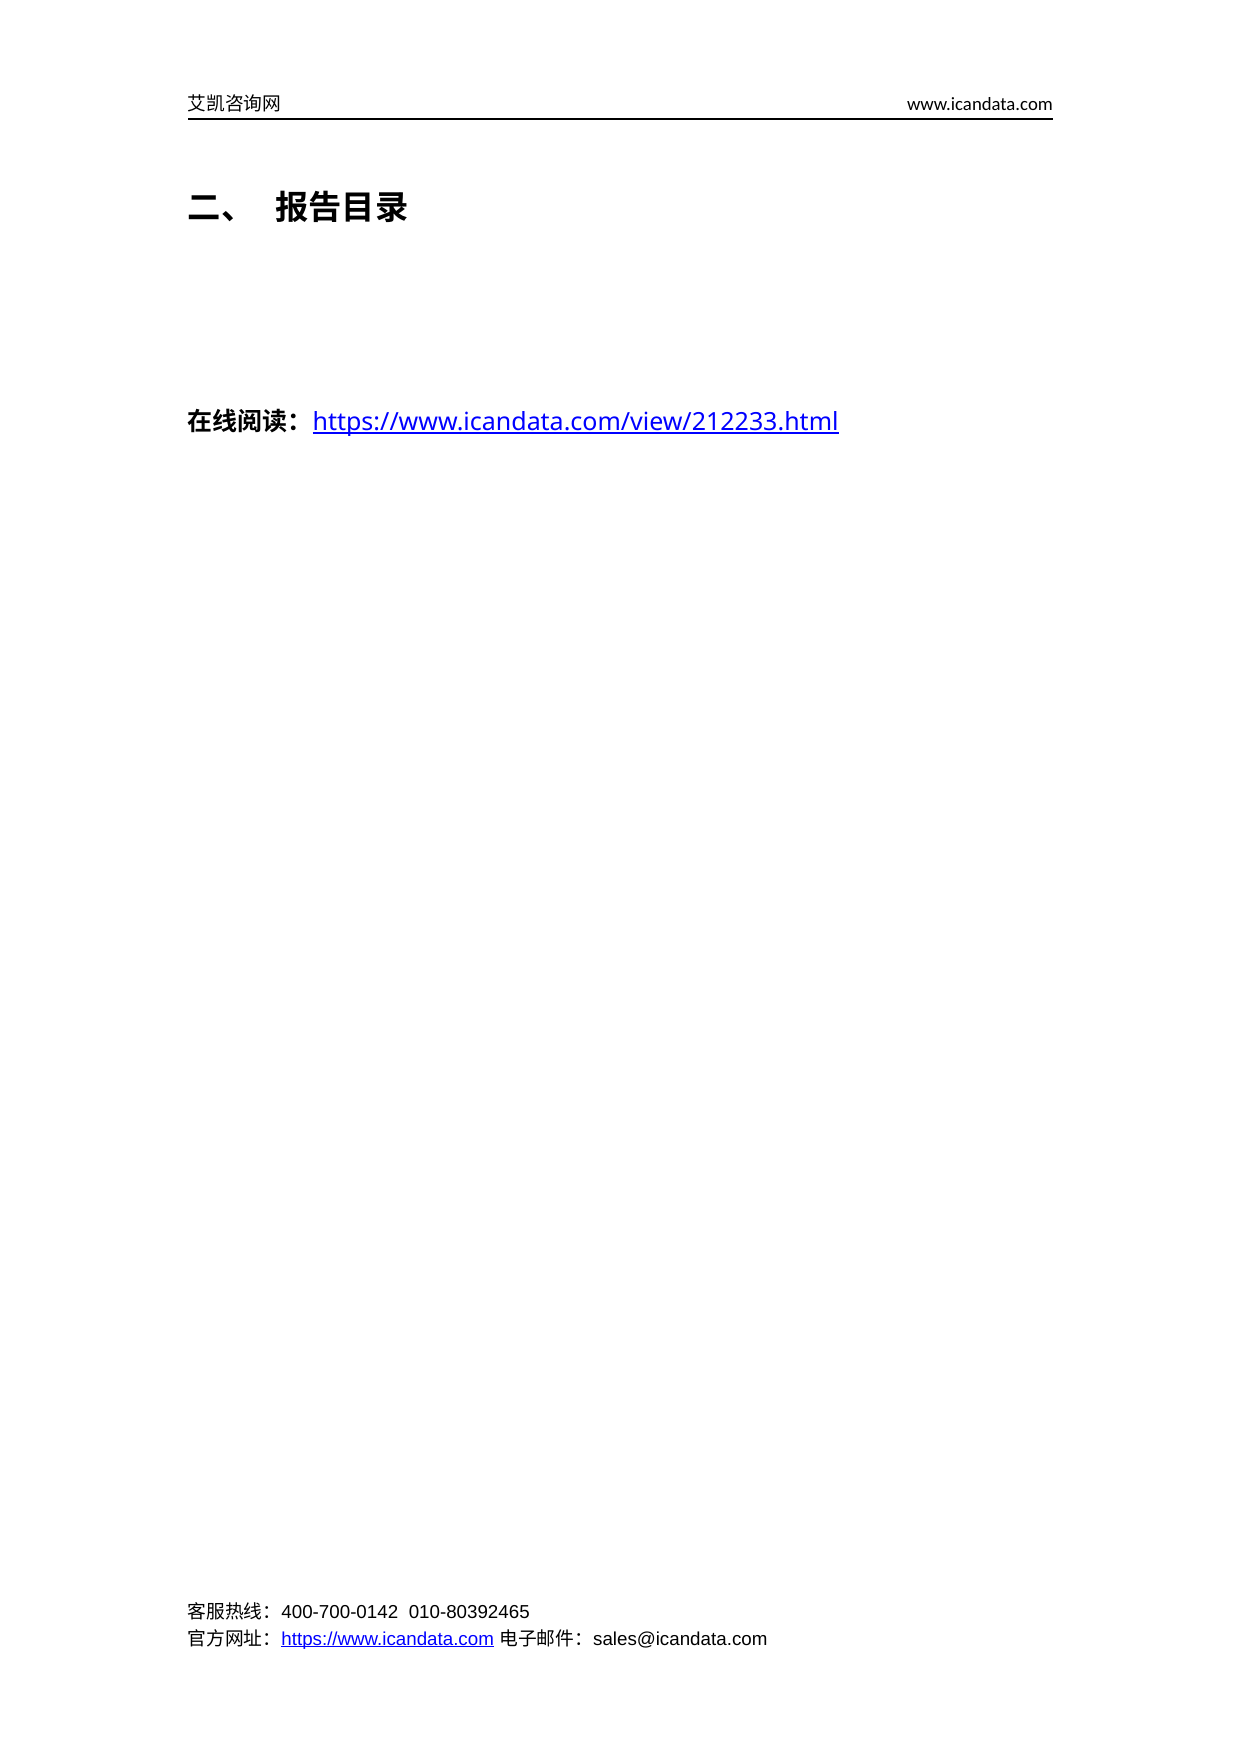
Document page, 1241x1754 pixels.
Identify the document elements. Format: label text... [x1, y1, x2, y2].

text 在线阅读：https://www.icandata.com/view/212233.html [187, 387, 1053, 452]
subtitle 报告目录 [187, 172, 1053, 237]
